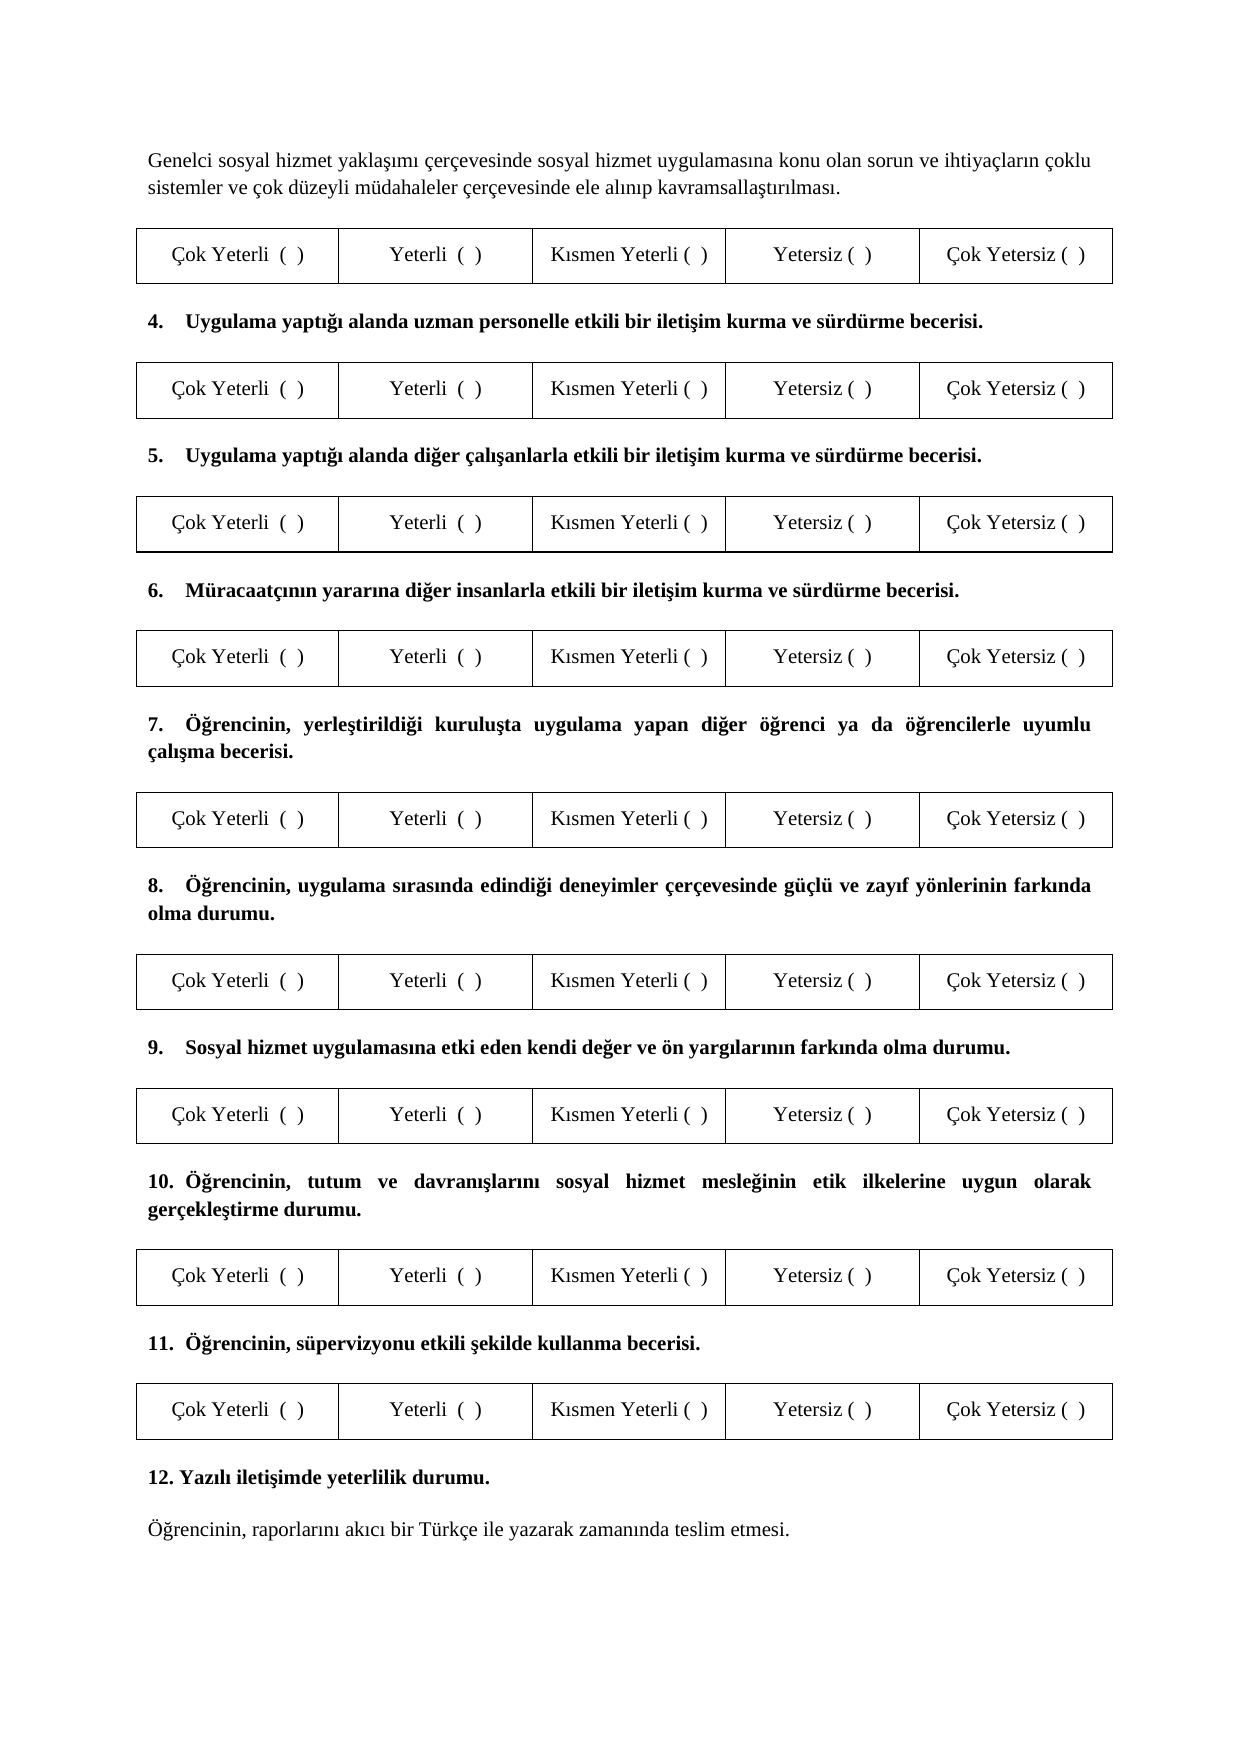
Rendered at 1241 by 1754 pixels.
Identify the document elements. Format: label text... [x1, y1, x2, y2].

table_header Çok Yetersiz ( ) [920, 497, 1112, 551]
table_header Yetersiz ( ) [726, 793, 919, 847]
table_header Yeterli ( ) [339, 1384, 532, 1439]
table_header Kısmen Yeterli ( ) [533, 363, 725, 417]
table_header Kısmen Yeterli ( ) [533, 955, 725, 1009]
table_header Kısmen Yeterli ( ) [533, 793, 725, 847]
table_header Çok Yetersiz ( ) [920, 955, 1112, 1009]
title Müracaatçının yararına diğer insanlarla etkili bir iletişim kurma ve sürdürme becerisi. [148, 577, 1092, 602]
table_header Yetersiz ( ) [726, 497, 919, 551]
table_header Yeterli ( ) [339, 793, 532, 847]
table_header Yetersiz ( ) [726, 363, 919, 417]
title Öğrencinin, uygulama sırasında edindiği deneyimler çerçevesinde güçlü ve zayıf yönlerinin farkında olma durumu. [148, 873, 1092, 925]
table_header Yetersiz ( ) [726, 229, 919, 283]
table_header Çok Yetersiz ( ) [920, 793, 1112, 847]
table_header Kısmen Yeterli ( ) [533, 631, 725, 686]
table_header Yetersiz ( ) [726, 1089, 919, 1143]
table_header Yeterli ( ) [339, 631, 532, 686]
table_header Çok Yeterli ( ) [137, 363, 338, 417]
table_header Çok Yeterli ( ) [137, 497, 338, 551]
table_header Kısmen Yeterli ( ) [533, 1250, 725, 1304]
title Öğrencinin, süpervizyonu etkili şekilde kullanma becerisi. [148, 1331, 1092, 1355]
table_header Çok Yetersiz ( ) [920, 1250, 1112, 1304]
table_header Çok Yetersiz ( ) [920, 229, 1112, 283]
table_header Yeterli ( ) [339, 1089, 532, 1143]
table_header Çok Yetersiz ( ) [920, 1384, 1112, 1439]
title 12. Yazılı iletişimde yeterlilik durumu. [148, 1465, 1092, 1489]
table_header Yeterli ( ) [339, 363, 532, 417]
table_header Çok Yeterli ( ) [137, 631, 338, 686]
table_header Kısmen Yeterli ( ) [533, 497, 725, 551]
table_header Çok Yetersiz ( ) [920, 631, 1112, 686]
table_header Çok Yeterli ( ) [137, 1250, 338, 1304]
table_header Çok Yeterli ( ) [137, 1384, 338, 1439]
table_header Yetersiz ( ) [726, 955, 919, 1009]
table_header Yeterli ( ) [339, 955, 532, 1009]
table_header Yetersiz ( ) [726, 1250, 919, 1304]
title Öğrencinin, tutum ve davranışlarını sosyal hizmet mesleğinin etik ilkelerine uygun olarak gerçekleştirme durumu. [148, 1169, 1092, 1221]
table_header Yetersiz ( ) [726, 631, 919, 686]
title Uygulama yaptığı alanda uzman personelle etkili bir iletişim kurma ve sürdürme becerisi. [148, 309, 1092, 333]
title Sosyal hizmet uygulamasına etki eden kendi değer ve ön yargılarının farkında olma durumu. [148, 1035, 1092, 1059]
table_header Kısmen Yeterli ( ) [533, 1089, 725, 1143]
title Öğrencinin, raporlarını akıcı bir Türkçe ile yazarak zamanında teslim etmesi. [148, 1517, 1092, 1541]
title Uygulama yaptığı alanda diğer çalışanlarla etkili bir iletişim kurma ve sürdürme becerisi. [148, 443, 1092, 467]
table_header Kısmen Yeterli ( ) [533, 1384, 725, 1439]
title Öğrencinin, yerleştirildiği kuruluşta uygulama yapan diğer öğrenci ya da öğrencilerle uyumlu çalışma becerisi. [148, 712, 1092, 763]
table_header Yeterli ( ) [339, 229, 532, 283]
table_header Çok Yetersiz ( ) [920, 363, 1112, 417]
table_header Çok Yeterli ( ) [137, 229, 338, 283]
title Genelci sosyal hizmet yaklaşımı çerçevesinde sosyal hizmet uygulamasına konu olan sorun ve ihtiyaçların çoklu sistemler ve çok düzeyli müdahaleler çerçevesinde ele alınıp kavramsallaştırılması. [148, 148, 1092, 199]
table_header Çok Yeterli ( ) [137, 793, 338, 847]
table_header Çok Yeterli ( ) [137, 1089, 338, 1143]
table_header Yeterli ( ) [339, 1250, 532, 1304]
table_header Kısmen Yeterli ( ) [533, 229, 725, 283]
table_header Çok Yetersiz ( ) [920, 1089, 1112, 1143]
table_header Yetersiz ( ) [726, 1384, 919, 1439]
table_header Çok Yeterli ( ) [137, 955, 338, 1009]
table_header Yeterli ( ) [339, 497, 532, 551]
